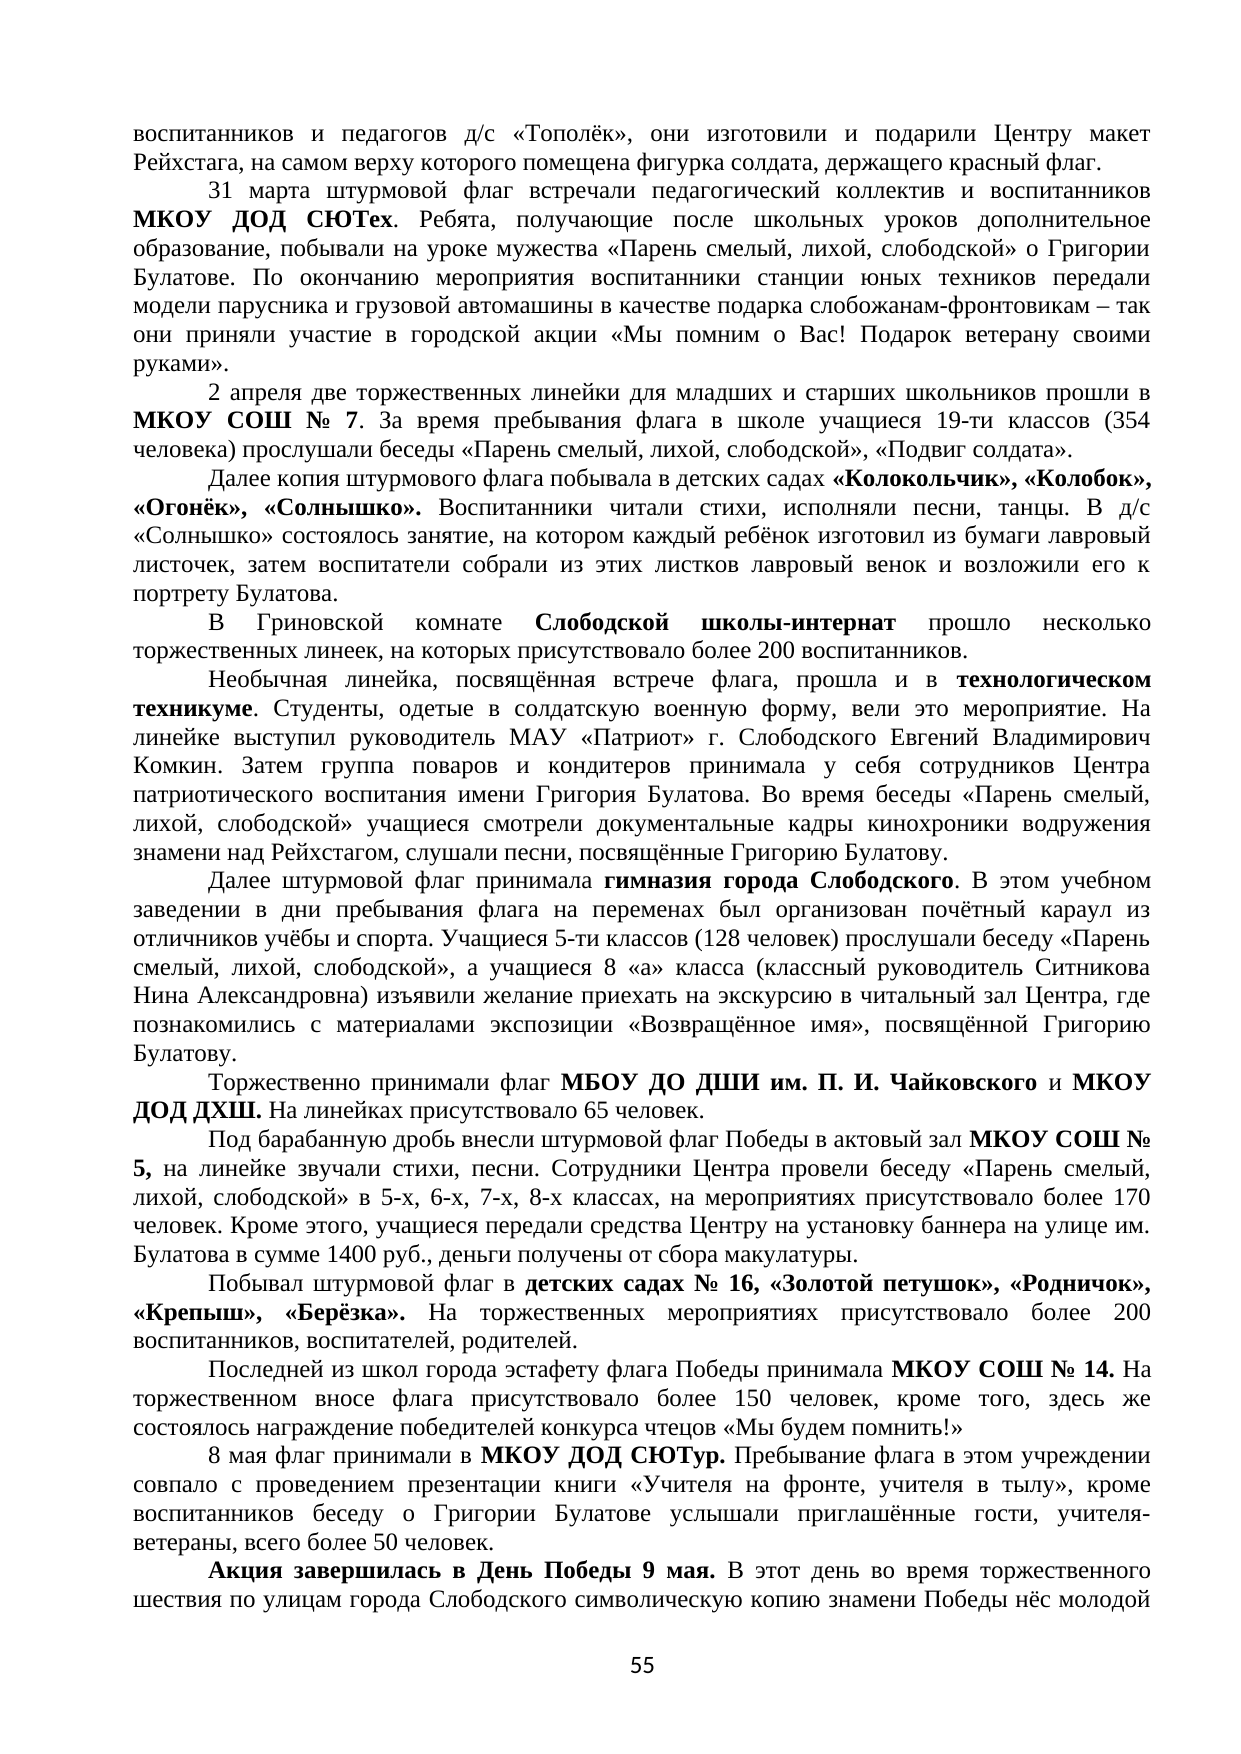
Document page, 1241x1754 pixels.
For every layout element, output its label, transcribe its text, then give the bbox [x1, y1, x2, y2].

text Далее копия штурмового флага побывала в детских садах «Колокольчик», «Колобок», «Огонёк», «Солнышко». Воспитанники читали стихи, исполняли песни, танцы. В д/с «Солнышко» состоялось занятие, на котором каждый ребёнок изготовил из бумаги лавровый листочек, затем воспитатели собрали из этих листков лавровый венок и возложили его к портрету Булатова. [133, 463, 1152, 607]
text Далее штурмовой флаг принимала гимназия города Слободского. В этом учебном заведении в дни пребывания флага на переменах был организован почётный караул из отличников учёбы и спорта. Учащиеся 5-ти классов (128 человек) прослушали беседу «Парень смелый, лихой, слободской», а учащиеся 8 «а» класса (классный руководитель Ситникова Нина Александровна) изъявили желание приехать на экскурсию в читальный зал Центра, где познакомились с материалами экспозиции «Возвращённое имя», посвящённой Григорию Булатову. [133, 866, 1152, 1067]
text Последней из школ города эстафету флага Победы принимала МКОУ СОШ № 14. На торжественном вносе флага присутствовало более 150 человек, кроме того, здесь же состоялось награждение победителей конкурса чтецов «Мы будем помнить!» [133, 1354, 1152, 1441]
text Торжественно принимали флаг МБОУ ДО ДШИ им. П. И. Чайковского и МКОУ ДОД ДХШ. На линейках присутствовало 65 человек. [133, 1067, 1152, 1124]
text Необычная линейка, посвящённая встрече флага, прошла и в технологическом техникуме. Студенты, одетые в солдатскую военную форму, вели это мероприятие. На линейке выступил руководитель МАУ «Патриот» г. Слободского Евгений Владимирович Комкин. Затем группа поваров и кондитеров принимала у себя сотрудников Центра патриотического воспитания имени Григория Булатова. Во время беседы «Парень смелый, лихой, слободской» учащиеся смотрели документальные кадры кинохроники водружения знамени над Рейхстагом, слушали песни, посвящённые Григорию Булатову. [133, 664, 1152, 866]
text Под барабанную дробь внесли штурмовой флаг Победы в актовый зал МКОУ СОШ № 5, на линейке звучали стихи, песни. Сотрудники Центра провели беседу «Парень смелый, лихой, слободской» в 5-х, 6-х, 7-х, 8-х классах, на мероприятиях присутствовало более 170 человек. Кроме этого, учащиеся передали средства Центру на установку баннера на улице им. Булатова в сумме 1400 руб., деньги получены от сбора макулатуры. [133, 1124, 1152, 1268]
text 31 марта штурмовой флаг встречали педагогический коллектив и воспитанников МКОУ ДОД СЮТех. Ребята, получающие после школьных уроков дополнительное образование, побывали на уроке мужества «Парень смелый, лихой, слободской» о Григории Булатове. По окончанию мероприятия воспитанники станции юных техников передали модели парусника и грузовой автомашины в качестве подарка слобожанам-фронтовикам – так они приняли участие в городской акции «Мы помним о Вас! Подарок ветерану своими руками». [133, 176, 1152, 377]
text Побывал штурмовой флаг в детских садах № 16, «Золотой петушок», «Родничок», «Крепыш», «Берёзка». На торжественных мероприятиях присутствовало более 200 воспитанников, воспитателей, родителей. [133, 1268, 1152, 1354]
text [133, 118, 1152, 176]
text В Гриновской комнате Слободской школы-интернат прошло несколько торжественных линеек, на которых присутствовало более 200 воспитанников. [133, 607, 1152, 664]
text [133, 1556, 1152, 1613]
text 2 апреля две торжественных линейки для младших и старших школьников прошли в МКОУ СОШ № 7. За время пребывания флага в школе учащиеся 19-ти классов (354 человека) прослушали беседы «Парень смелый, лихой, слободской», «Подвиг солдата». [133, 377, 1152, 463]
text 8 мая флаг принимали в МКОУ ДОД СЮТур. Пребывание флага в этом учреждении совпало с проведением презентации книги «Учителя на фронте, учителя в тылу», кроме воспитанников беседу о Григории Булатове услышали приглашённые гости, учителя-ветераны, всего более 50 человек. [133, 1441, 1152, 1556]
